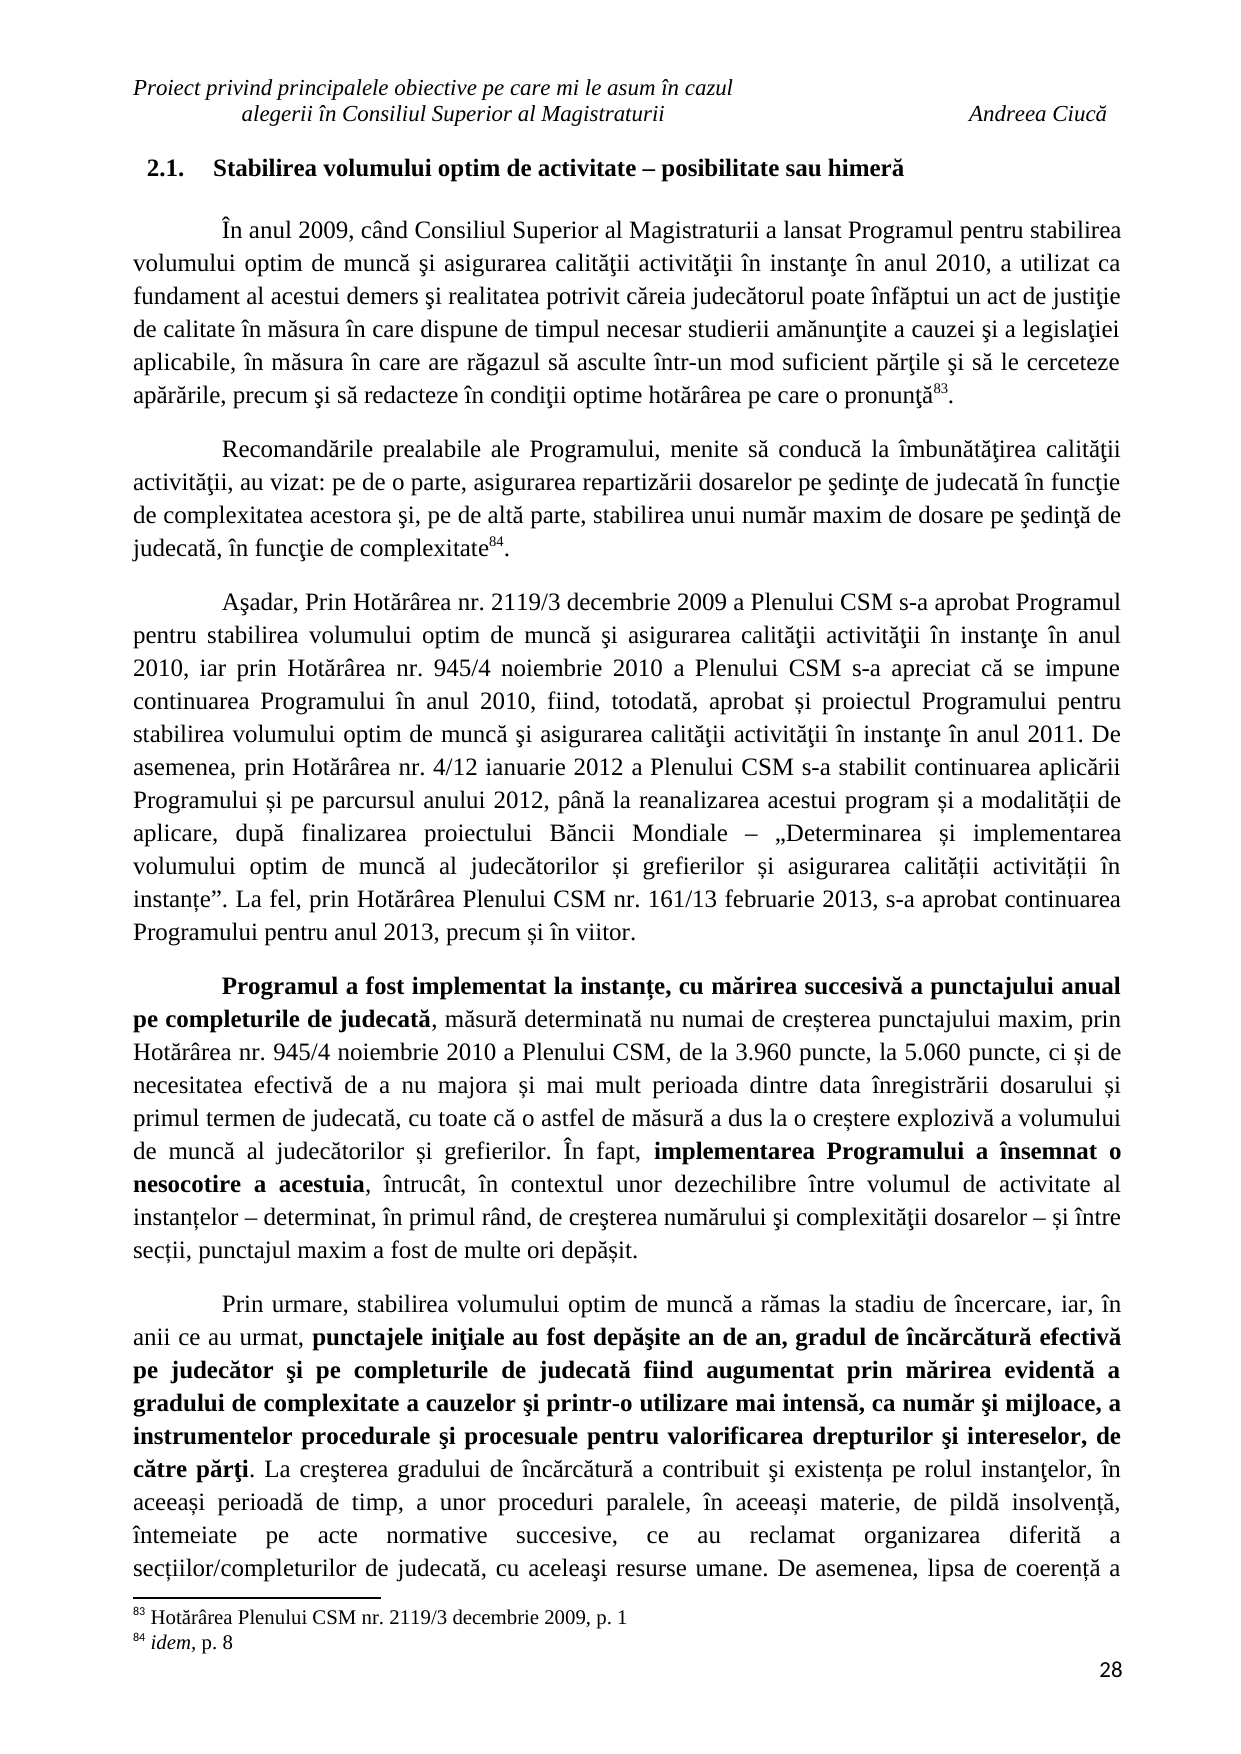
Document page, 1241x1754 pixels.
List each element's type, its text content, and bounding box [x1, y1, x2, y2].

text În anul 2009, când Consiliul Superior al Magistraturii a lansat Programul pentru stabilirea volumului optim de muncă şi asigurarea calităţii activităţii în instanţe în anul 2010, a utilizat ca fundament al acestui demers şi realitatea potrivit căreia judecătorul poate înfăptui un act de justiţie de calitate în măsura în care dispune de timpul necesar studierii amănunţite a cauzei şi a legislaţiei aplicabile, în măsura în care are răgazul să asculte într-un mod suficient părţile şi să le cerceteze apărările, precum şi să redacteze în condiţii optime hotărârea pe care o pronunţă. [133, 215, 1122, 409]
text Aşadar, Prin Hotărârea nr. 2119/3 decembrie 2009 a Plenului CSM s-a aprobat Programul pentru stabilirea volumului optim de muncă şi asigurarea calităţii activităţii în instanţe în anul 2010, iar prin Hotărârea nr. 945/4 noiembrie 2010 a Plenului CSM s-a apreciat că se impune continuarea Programului în anul 2010, fiind, totodată, aprobat și proiectul Programului pentru stabilirea volumului optim de muncă şi asigurarea calităţii activităţii în instanţe în anul 2011. De asemenea, prin Hotărârea nr. 4/12 ianuarie 2012 a Plenului CSM s-a stabilit continuarea aplicării Programului și pe parcursul anului 2012, până la reanalizarea acestui program și a modalității de aplicare, după finalizarea proiectului Băncii Mondiale – „Determinarea și implementarea volumului optim de muncă al judecătorilor și grefierilor și asigurarea calității activității în instanțe”. La fel, prin Hotărârea Plenului CSM nr. 161/13 februarie 2013, s-a aprobat continuarea Programului pentru anul 2013, precum și în viitor. [133, 587, 1122, 946]
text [133, 1289, 1122, 1582]
subtitle Stabilirea volumului optim de activitate – posibilitate sau himeră [133, 153, 1122, 182]
text Recomandările prealabile ale Programului, menite să conducă la îmbunătăţirea calităţii activităţii, au vizat: pe de o parte, asigurarea repartizării dosarelor pe şedinţe de judecată în funcţie de complexitatea acestora şi, pe de altă parte, stabilirea unui număr maxim de dosare pe şedinţă de judecată, în funcţie de complexitate. [133, 434, 1122, 562]
text Programul a fost implementat la instanțe, cu mărirea succesivă a punctajului anual pe completurile de judecată, măsură determinată nu numai de creșterea punctajului maxim, prin Hotărârea nr. 945/4 noiembrie 2010 a Plenului CSM, de la 3.960 puncte, la 5.060 puncte, ci și de necesitatea efectivă de a nu majora și mai mult perioada dintre data înregistrării dosarului și primul termen de judecată, cu toate că o astfel de măsură a dus la o creștere explozivă a volumului de muncă al judecătorilor și grefierilor. În fapt, implementarea Programului a însemnat o nesocotire a acestuia, întrucât, în contextul unor dezechilibre între volumul de activitate al instanțelor – determinat, în primul rând, de creşterea numărului şi complexităţii dosarelor – și între secții, punctajul maxim a fost de multe ori depășit. [133, 971, 1122, 1264]
